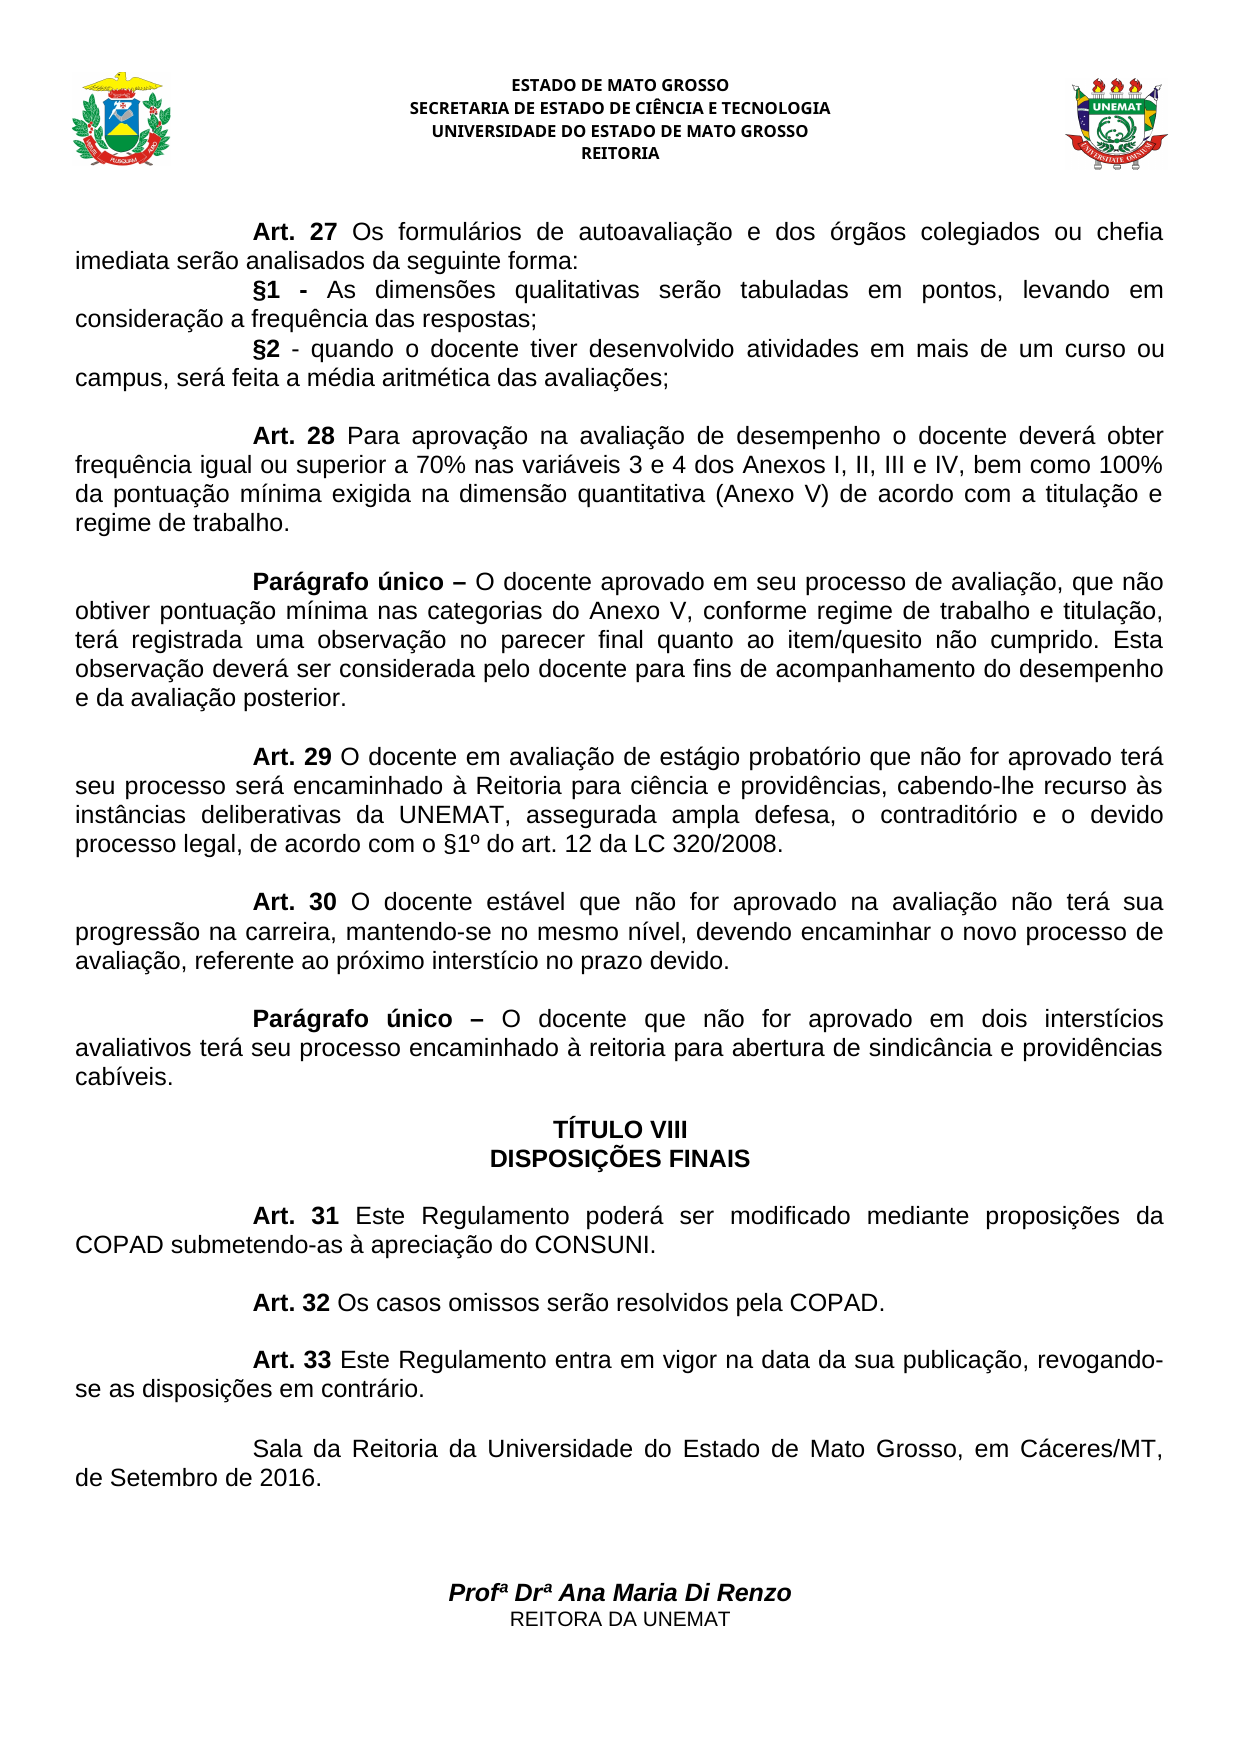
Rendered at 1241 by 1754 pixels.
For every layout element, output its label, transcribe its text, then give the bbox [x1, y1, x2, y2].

text Art. 28 Para aprovação na avaliação de desempenho o docente deverá obter frequência igual ou superior a 70% nas variáveis 3 e 4 dos Anexos I, II, III e IV, bem como 100% da pontuação mínima exigida na dimensão quantitativa (Anexo V) de acordo com a titulação e regime de trabalho. [75, 420, 1165, 537]
text Parágrafo único – O docente que não for aprovado em dois interstícios avaliativos terá seu processo encaminhado à reitoria para abertura de sindicância e providências cabíveis. [75, 1004, 1165, 1091]
text Art. 31 Este Regulamento poderá ser modificado mediante proposições da COPAD submetendo-as à apreciação do CONSUNI. [75, 1201, 1165, 1259]
text §2 - quando o docente tiver desenvolvido atividades em mais de um curso ou campus, será feita a média aritmética das avaliações; [75, 333, 1165, 392]
text REITORA DA UNEMAT [75, 1606, 1165, 1630]
text Art. 32 Os casos omissos serão resolvidos pela COPAD. [75, 1288, 1165, 1316]
text Profª Drª Ana Maria Di Renzo [75, 1578, 1165, 1606]
text Parágrafo único – O docente aprovado em seu processo de avaliação, que não obtiver pontuação mínima nas categorias do Anexo V, conforme regime de trabalho e titulação, terá registrada uma observação no parecer final quanto ao item/quesito não cumprido. Esta observação deverá ser considerada pelo docente para fins de acompanhamento do desempenho e da avaliação posterior. [75, 566, 1165, 712]
text Art. 29 O docente em avaliação de estágio probatório que não for aprovado terá seu processo será encaminhado à Reitoria para ciência e providências, cabendo-lhe recurso às instâncias deliberativas da UNEMAT, assegurada ampla defesa, o contraditório e o devido processo legal, de acordo com o §1º do art. 12 da LC 320/2008. [75, 741, 1165, 858]
text TÍTULO VIII [75, 1115, 1165, 1144]
text Art. 27 Os formulários de autoavaliação e dos órgãos colegiados ou chefia imediata serão analisados da seguinte forma: [75, 217, 1165, 275]
picture [1064, 78, 1169, 170]
text §1 - As dimensões qualitativas serão tabuladas em pontos, levando em consideração a frequência das respostas; [75, 275, 1165, 333]
text Sala da Reitoria da Universidade do Estado de Mato Grosso, em Cáceres/MT, de Setembro de 2016. [75, 1434, 1165, 1491]
text DISPOSIÇÕES FINAIS [75, 1144, 1165, 1173]
text Art. 30 O docente estável que não for aprovado na avaliação não terá sua progressão na carreira, mantendo-se no mesmo nível, devendo encaminhar o novo processo de avaliação, referente ao próximo interstício no prazo devido. [75, 887, 1165, 974]
text Art. 33 Este Regulamento entra em vigor na data da sua publicação, revogando-se as disposições em contrário. [75, 1345, 1165, 1403]
picture [71, 72, 171, 166]
